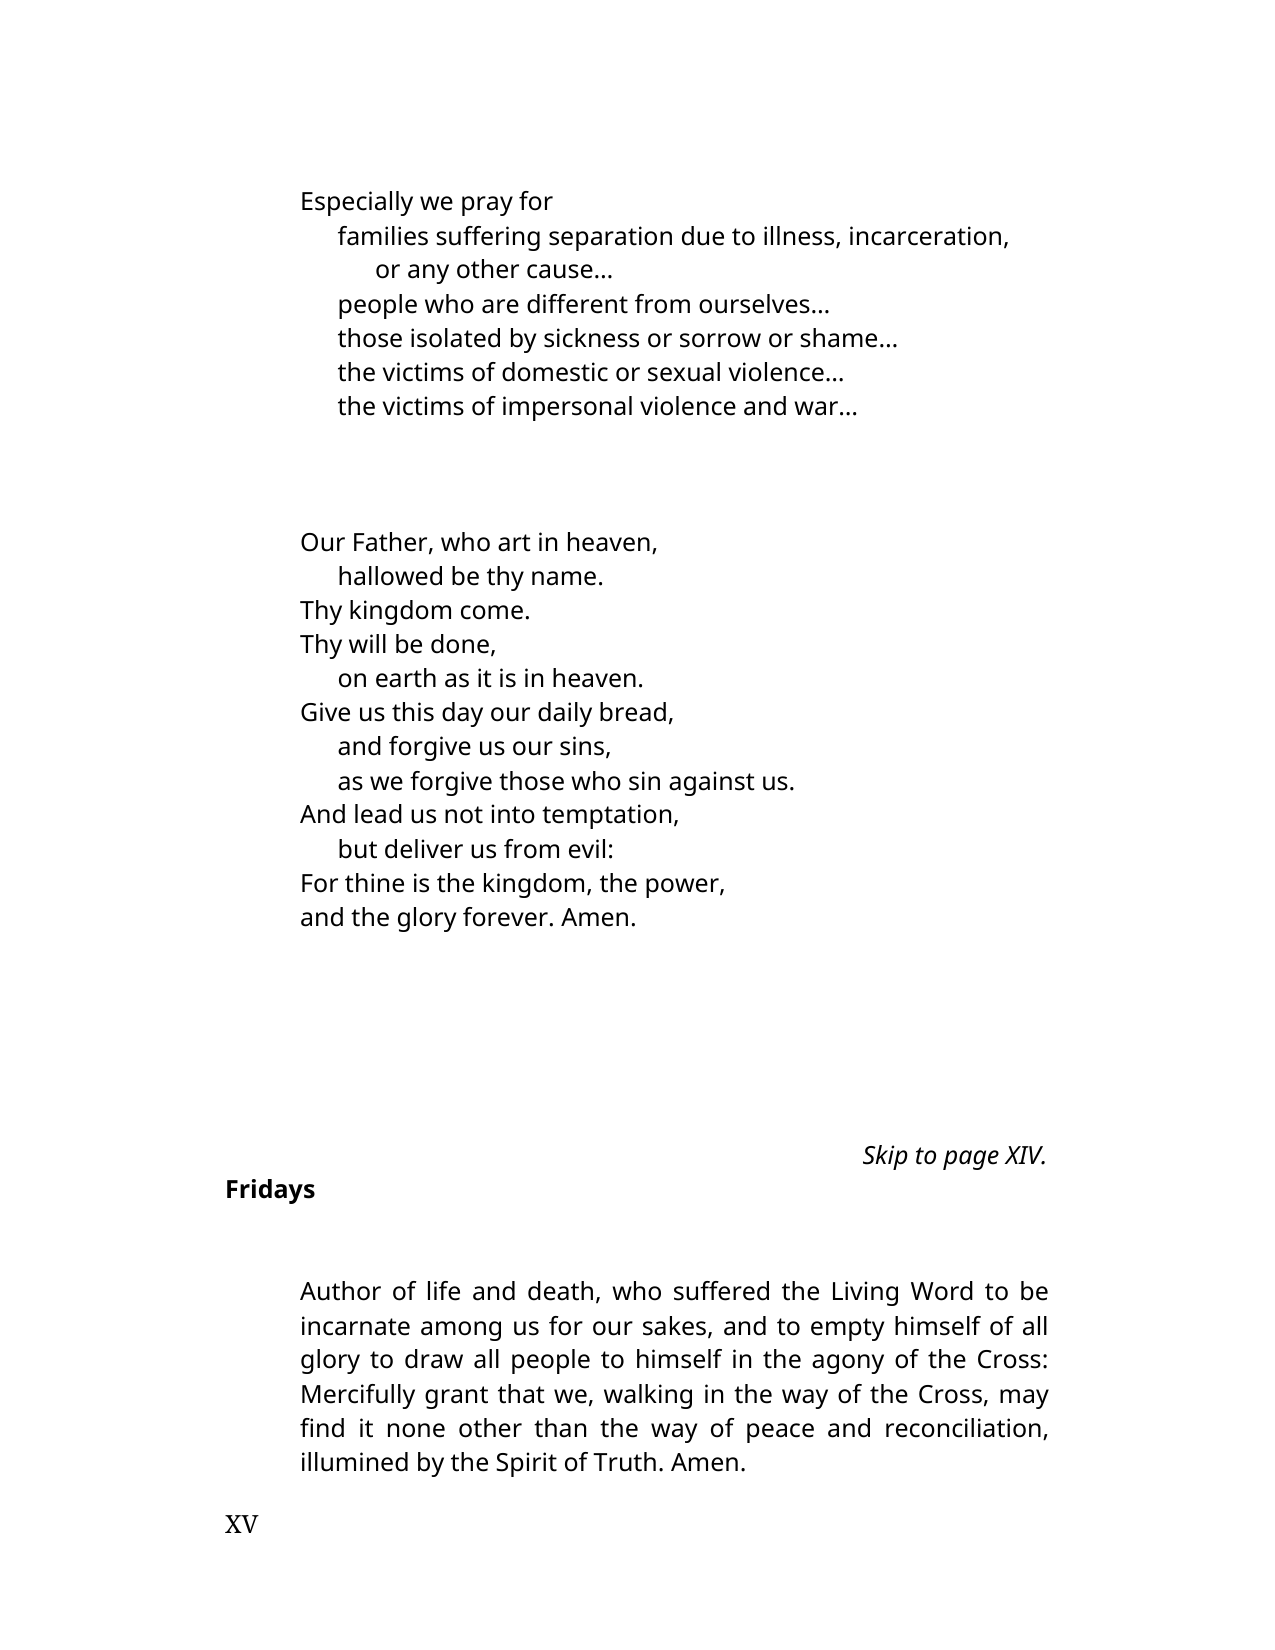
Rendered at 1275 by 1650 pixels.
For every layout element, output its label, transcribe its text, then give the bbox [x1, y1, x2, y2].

text Especially we pray for [300, 184, 1050, 218]
text For thine is the kingdom, the power, [300, 865, 1050, 899]
text and forgive us our sins, [300, 729, 1050, 763]
text hallowed be thy name. [300, 559, 1050, 593]
text Thy kingdom come. [300, 593, 1050, 627]
text Fridays [225, 1172, 1050, 1206]
text people who are different from ourselves… [337, 286, 1050, 320]
text the victims of domestic or sexual violence… [337, 354, 1050, 388]
text or any other cause… [337, 252, 1050, 286]
text Skip to page XIV. [225, 1138, 1050, 1172]
text families suffering separation due to illness, incarceration, [337, 218, 1050, 252]
text but deliver us from evil: [300, 831, 1050, 865]
text those isolated by sickness or sorrow or shame… [337, 320, 1050, 354]
text on earth as it is in heaven. [300, 661, 1050, 695]
text Thy will be done, [300, 627, 1050, 661]
text as we forgive those who sin against us. [300, 763, 1050, 797]
text Give us this day our daily bread, [300, 695, 1050, 729]
text the victims of impersonal violence and war… [337, 388, 1050, 422]
text and the glory forever. Amen. [300, 899, 1050, 933]
text And lead us not into temptation, [300, 797, 1050, 831]
text Author of life and death, who suffered the Living Word to be incarnate among us for our sakes, and to empty himself of all glory to draw all people to himself in the agony of the Cross: Mercifully grant that we, walking in the way of the Cross, may find it none other than the way of peace and reconciliation, illumined by the Spirit of Truth. Amen. [300, 1274, 1050, 1478]
text Our Father, who art in heaven, [300, 525, 1050, 559]
